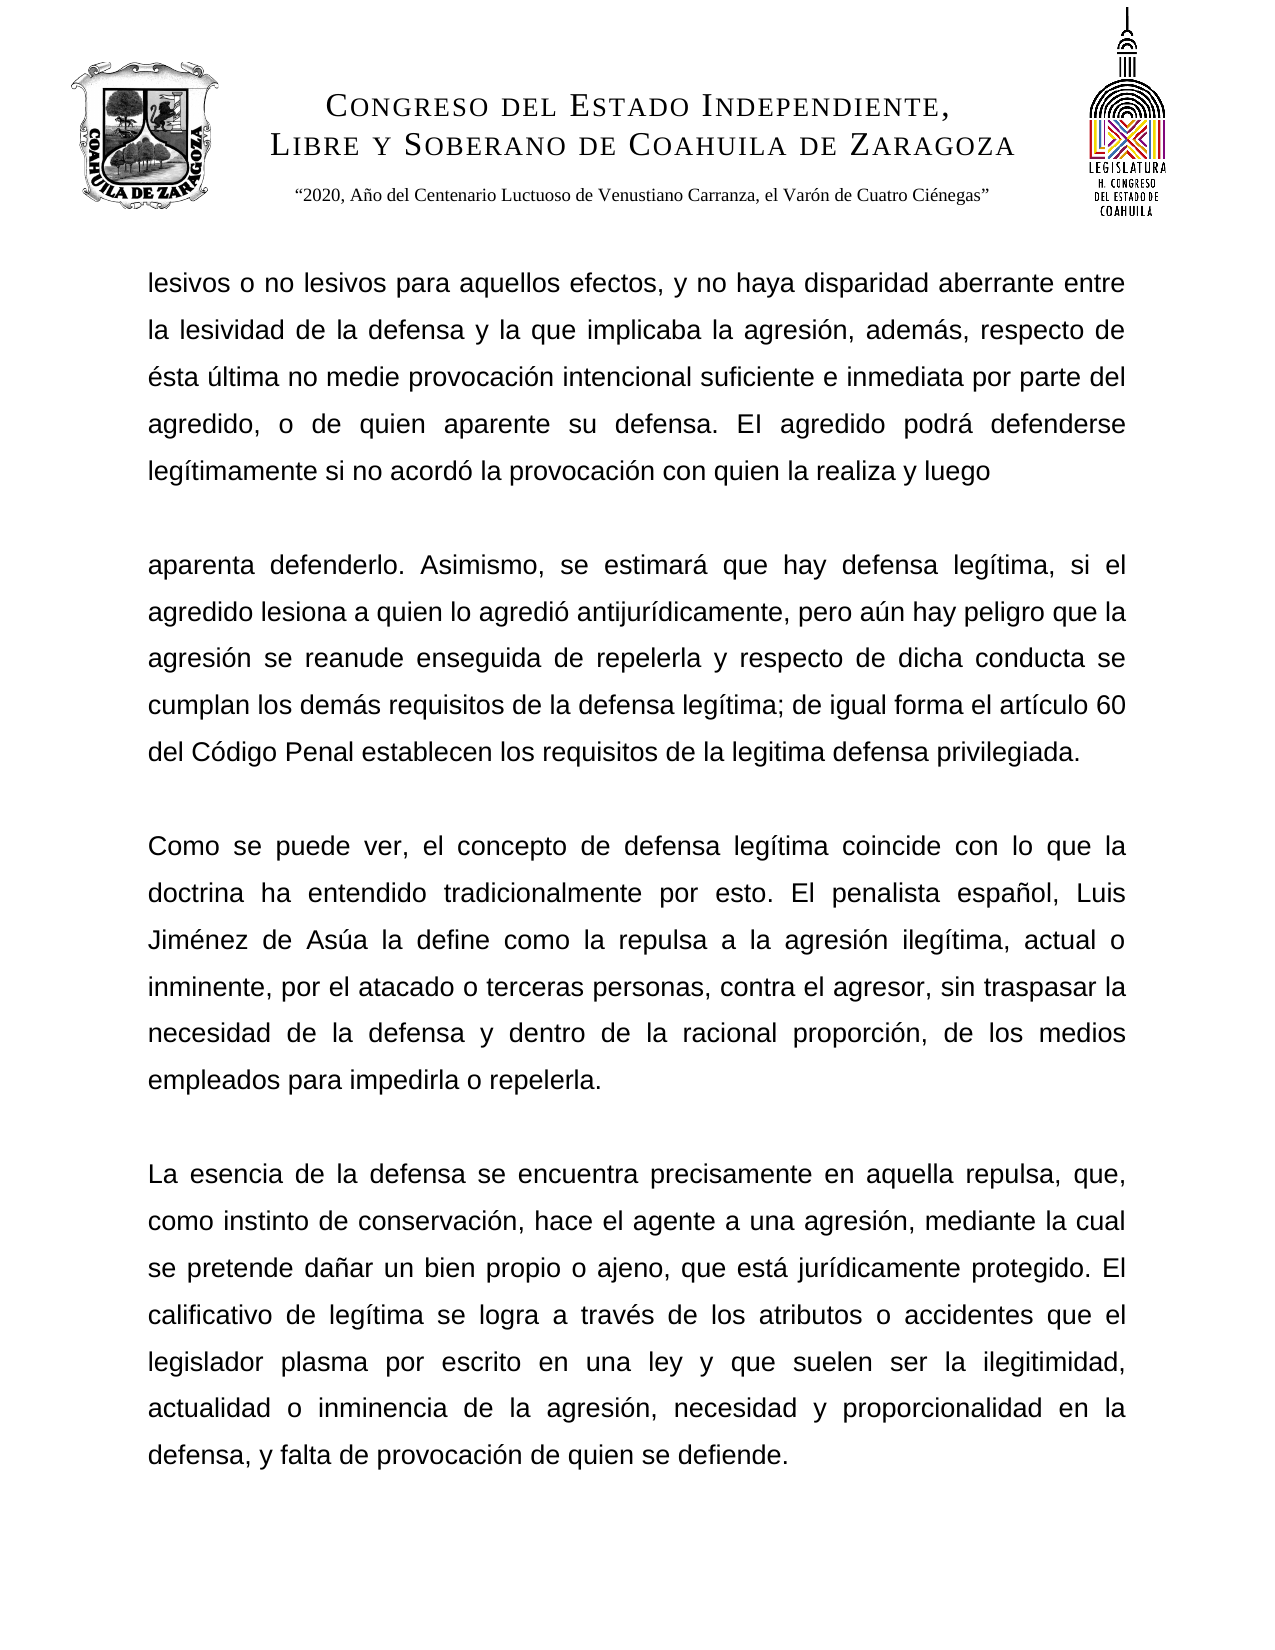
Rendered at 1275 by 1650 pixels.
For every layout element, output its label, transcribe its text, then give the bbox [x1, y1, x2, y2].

text Como se puede ver, el concepto de defensa legítima coincide con lo que la doctrina ha entendido tradicionalmente por esto. El penalista español, Luis Jiménez de Asúa la define como la repulsa a la agresión ilegítima, actual o inminente, por el atacado o terceras personas, contra el agresor, sin traspasar la necesidad de la defensa y dentro de la racional proporción, de los medios empleados para impedirla o repelerla. [148, 830, 1127, 1096]
text aparenta defenderlo. Asimismo, se estimará que hay defensa legítima, si el agredido lesiona a quien lo agredió antijurídicamente, pero aún hay peligro que la agresión se reanude enseguida de repelerla y respecto de dicha conducta se cumplan los demás requisitos de la defensa legítima; de igual forma el artículo 60 del Código Penal establecen los requisitos de la legitima defensa privilegiada. [148, 549, 1127, 767]
text La esencia de la defensa se encuentra precisamente en aquella repulsa, que, como instinto de conservación, hace el agente a una agresión, mediante la cual se pretende dañar un bien propio o ajeno, que está jurídicamente protegido. El calificativo de legítima se logra a través de los atributos o accidentes que el legislador plasma por escrito en una ley y que suelen ser la ilegitimidad, actualidad o inminencia de la agresión, necesidad y proporcionalidad en la defensa, y falta de provocación de quien se defiende. [148, 1158, 1127, 1471]
picture [1089, 7, 1166, 216]
picture [70, 62, 219, 209]
